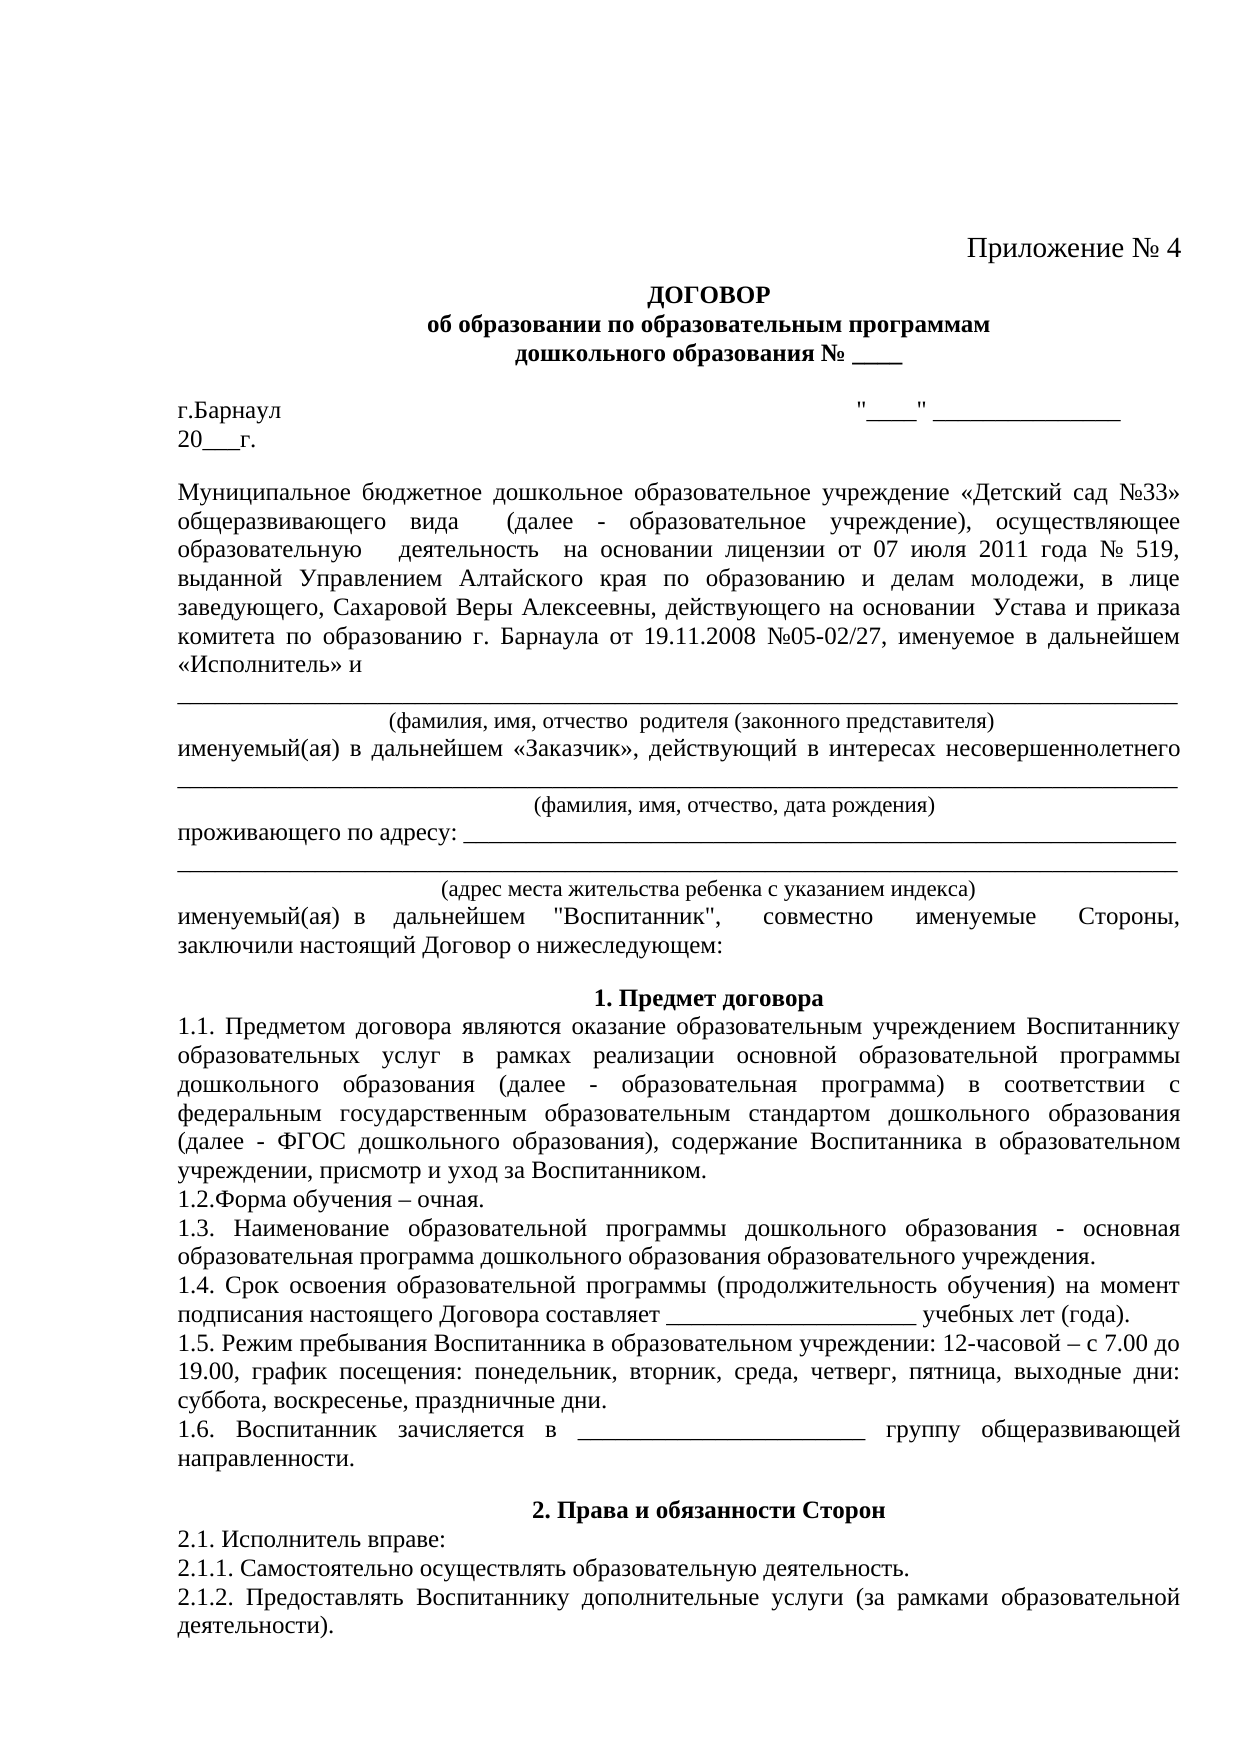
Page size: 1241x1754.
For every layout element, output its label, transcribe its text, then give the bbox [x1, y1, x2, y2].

text 2. Права и обязанности Сторон [177, 1496, 1181, 1524]
text 2.1. Исполнитель вправе: [177, 1524, 1181, 1553]
text 1.4. Срок освоения образовательной программы (продолжительность обучения) на момент подписания настоящего Договора составляет ____________________ учебных лет (года). [177, 1270, 1181, 1328]
text 1.6. Воспитанник зачисляется в _______________________ группу общеразвивающей направленности. [177, 1414, 1181, 1471]
text ________________________________________________________________________________ [177, 678, 1181, 707]
text ________________________________________________________________________________ [177, 846, 1181, 875]
text дошкольного образования № ____ [177, 338, 1181, 367]
text именуемый(ая) в дальнейшем "Воспитанник", совместно именуемые Стороны, заключили настоящий Договор о нижеследующем: [177, 901, 1181, 959]
text (адрес места жительства ребенка с указанием индекса) [177, 875, 1181, 901]
text об образовании по образовательным программам [177, 309, 1181, 338]
text именуемый(ая) в дальнейшем «Заказчик», действующий в интересах несовершеннолетнего ________________________________________________________________________________ [177, 733, 1181, 791]
text (фамилия, имя, отчество родителя (законного представителя) [177, 707, 1181, 733]
text 1.3. Наименование образовательной программы дошкольного образования - основная образовательная программа дошкольного образования образовательного учреждения. [177, 1213, 1181, 1270]
text 1.1. Предметом договора являются оказание образовательным учреждением Воспитаннику образовательных услуг в рамках реализации основной образовательной программы дошкольного образования (далее - образовательная программа) в соответствии с федеральным государственным образовательным стандартом дошкольного образования (далее - ФГОС дошкольного образования), содержание Воспитанника в образовательном учреждении, присмотр и уход за Воспитанником. [177, 1011, 1181, 1184]
text (фамилия, имя, отчество, дата рождения) [177, 791, 1181, 817]
list Приложение № 4 [252, 230, 1181, 264]
text 1.5. Режим пребывания Воспитанника в образовательном учреждении: 12-часовой – с 7.00 до 19.00, график посещения: понедельник, вторник, среда, четверг, пятница, выходные дни: суббота, воскресенье, праздничные дни. [177, 1328, 1181, 1414]
text проживающего по адресу: _________________________________________________________ [177, 817, 1181, 846]
text ДОГОВОР [177, 281, 1181, 309]
text 1. Предмет договора [177, 983, 1181, 1011]
text Муниципальное бюджетное дошкольное образовательное учреждение «Детский сад №33» общеразвивающего вида (далее - образовательное учреждение), осуществляющее образовательную деятельность на основании лицензии от 07 июля 2011 года № 519, выданной Управлением Алтайского края по образованию и делам молодежи, в лице заведующего, Сахаровой Веры Алексеевны, действующего на основании Устава и приказа комитета по образованию г. Барнаула от 19.11.2008 №05-02/27, именуемое в дальнейшем «Исполнитель» и [177, 477, 1181, 678]
text г.Барнаул "____" _______________ 20___г. [177, 396, 1181, 453]
text 2.1.2. Предоставлять Воспитаннику дополнительные услуги (за рамками образовательной деятельности). [177, 1582, 1181, 1639]
text 2.1.1. Самостоятельно осуществлять образовательную деятельность. [177, 1553, 1181, 1582]
text 1.2.Форма обучения – очная. [177, 1184, 1181, 1213]
